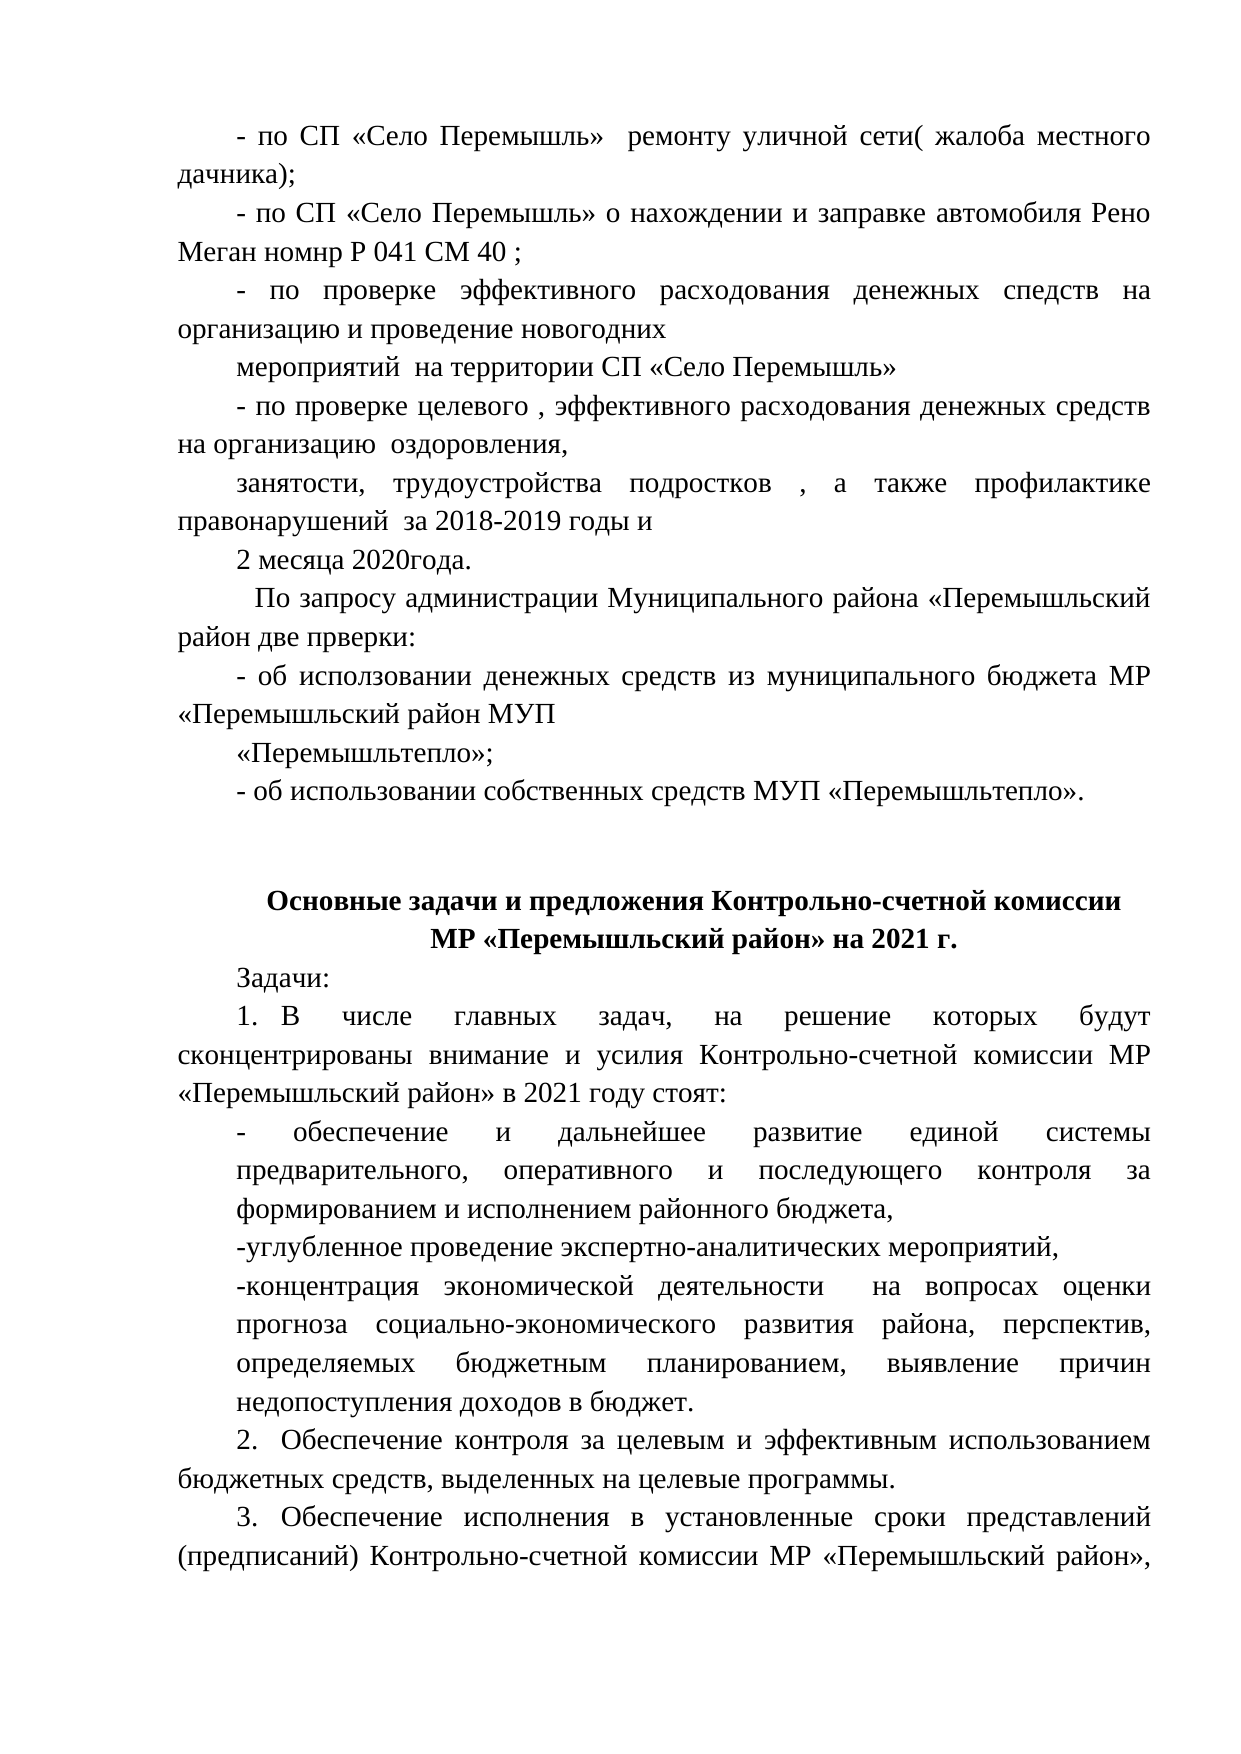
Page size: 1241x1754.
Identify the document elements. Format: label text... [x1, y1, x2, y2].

list мероприятий на территории СП «Село Перемышль» [177, 349, 1152, 383]
text МР «Перемышльский район» на 2021 г. [177, 921, 1152, 955]
list По запросу администрации Муниципального района «Перемышльский район две прверки: [177, 581, 1152, 653]
list «Перемышльтепло»; [177, 735, 1152, 768]
list - об исползовании денежных средств из муниципального бюджета МР «Перемышльский район МУП [177, 658, 1152, 730]
list Обеспечение контроля за целевым и эффективным использованием бюджетных средств, выделенных на целевые программы. [177, 1422, 1152, 1494]
list - по СП «Село Перемышль» о нахождении и заправке автомобиля Рено Меган номнр Р 041 СМ 40 ; [177, 195, 1152, 267]
list занятости, трудоустройства подростков , а также профилактике правонарушений за 2018-2019 годы и [177, 465, 1152, 537]
list В числе главных задач, на решение которых будут сконцентрированы внимание и усилия Контрольно-счетной комиссии МР «Перемышльский район» в 2021 году стоят: [177, 998, 1152, 1109]
list - об использовании собственных средств МУП «Перемышльтепло». [177, 773, 1152, 807]
list -концентрация экономической деятельности на вопросах оценки прогноза социально-экономического развития района, перспектив, определяемых бюджетным планированием, выявление причин недопоступления доходов в бюджет. [236, 1268, 1152, 1417]
list - по СП «Село Перемышль» ремонту уличной сети( жалоба местного дачника); [177, 118, 1152, 190]
text Основные задачи и предложения Контрольно-счетной комиссии [177, 883, 1152, 916]
list - обеспечение и дальнейшее развитие единой системы предварительного, оперативного и последующего контроля за формированием и исполнением районного бюджета, [236, 1114, 1152, 1224]
list - по проверке целевого , эффективного расходования денежных средств на организацию оздоровления, [177, 388, 1152, 460]
list - по проверке эффективного расходования денежных спедств на организацию и проведение новогодних [177, 272, 1152, 344]
text Задачи: [177, 960, 1152, 993]
list 2 месяца 2020года. [177, 542, 1152, 576]
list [177, 1499, 1152, 1571]
list -углубленное проведение экспертно-аналитических мероприятий, [236, 1229, 1152, 1263]
